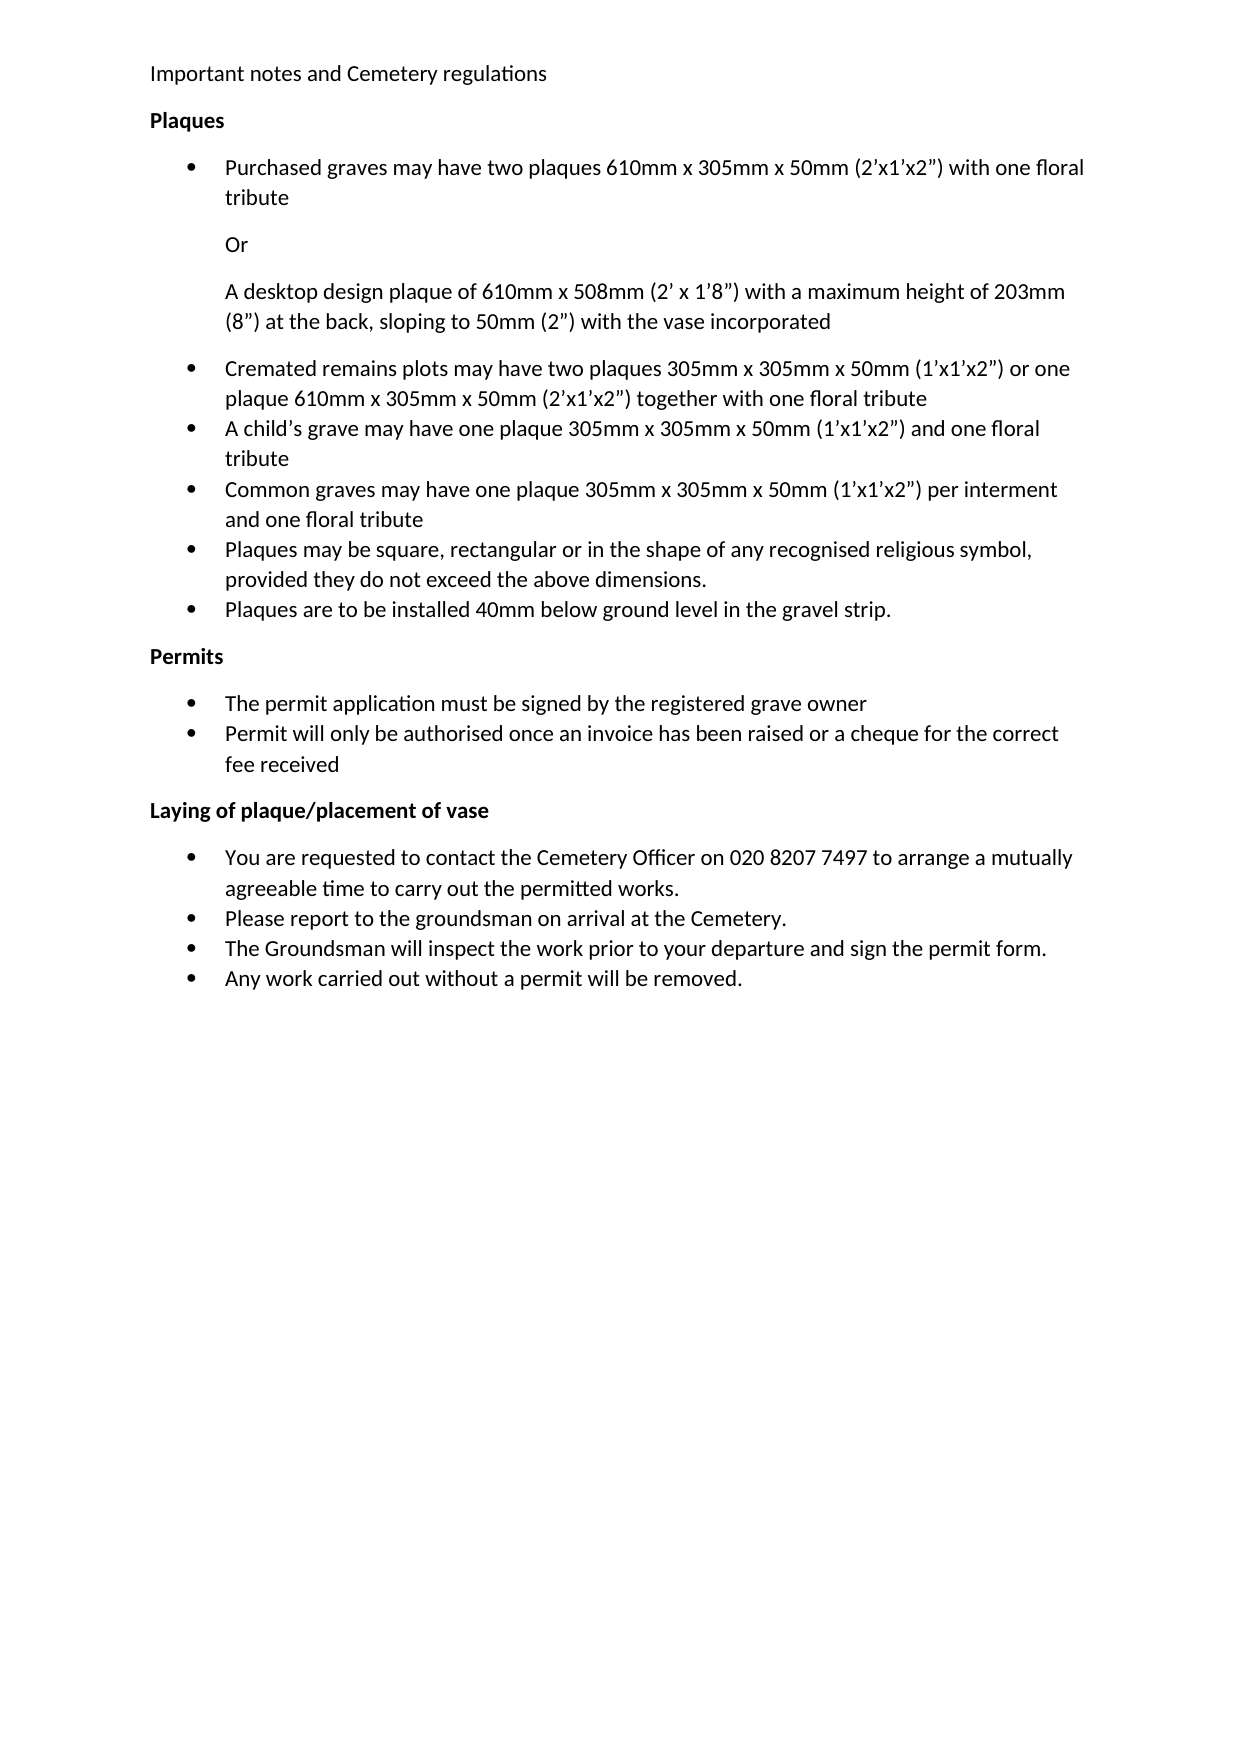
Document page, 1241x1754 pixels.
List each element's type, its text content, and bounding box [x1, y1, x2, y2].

list Plaques may be square, rectangular or in the shape of any recognised religious symbol, provided they do not exceed the above dimensions. [187, 535, 1090, 593]
text Or [150, 230, 1090, 258]
text Laying of plaque/placement of vase [150, 797, 1090, 824]
list Purchased graves may have two plaques 610mm x 305mm x 50mm (2’x1’x2”) with one floral tribute [187, 153, 1090, 211]
text Important notes and Cemetery regulations [150, 59, 1090, 87]
list Please report to the groundsman on arrival at the Cemetery. [187, 904, 1090, 932]
list Common graves may have one plaque 305mm x 305mm x 50mm (1’x1’x2”) per interment and one floral tribute [187, 475, 1090, 533]
list Plaques are to be installed 40mm below ground level in the gravel strip. [187, 596, 1090, 623]
list You are requested to contact the Cemetery Officer on 020 8207 7497 to arrange a mutually agreeable time to carry out the permitted works. [187, 843, 1090, 902]
text A desktop design plaque of 610mm x 508mm (2’ x 1’8”) with a maximum height of 203mm (8”) at the back, sloping to 50mm (2”) with the vase incorporated [225, 277, 1090, 335]
text Plaques [150, 106, 1090, 134]
text Permits [150, 642, 1090, 670]
list The permit application must be signed by the registered grave owner [187, 689, 1090, 717]
list Cremated remains plots may have two plaques 305mm x 305mm x 50mm (1’x1’x2”) or one plaque 610mm x 305mm x 50mm (2’x1’x2”) together with one floral tribute [187, 354, 1090, 412]
list The Groundsman will inspect the work prior to your departure and sign the permit form. [187, 934, 1090, 962]
list Any work carried out without a permit will be removed. [187, 964, 1090, 992]
list A child’s grave may have one plaque 305mm x 305mm x 50mm (1’x1’x2”) and one floral tribute [187, 414, 1090, 472]
list Permit will only be authorised once an invoice has been raised or a cheque for the correct fee received [187, 719, 1090, 778]
